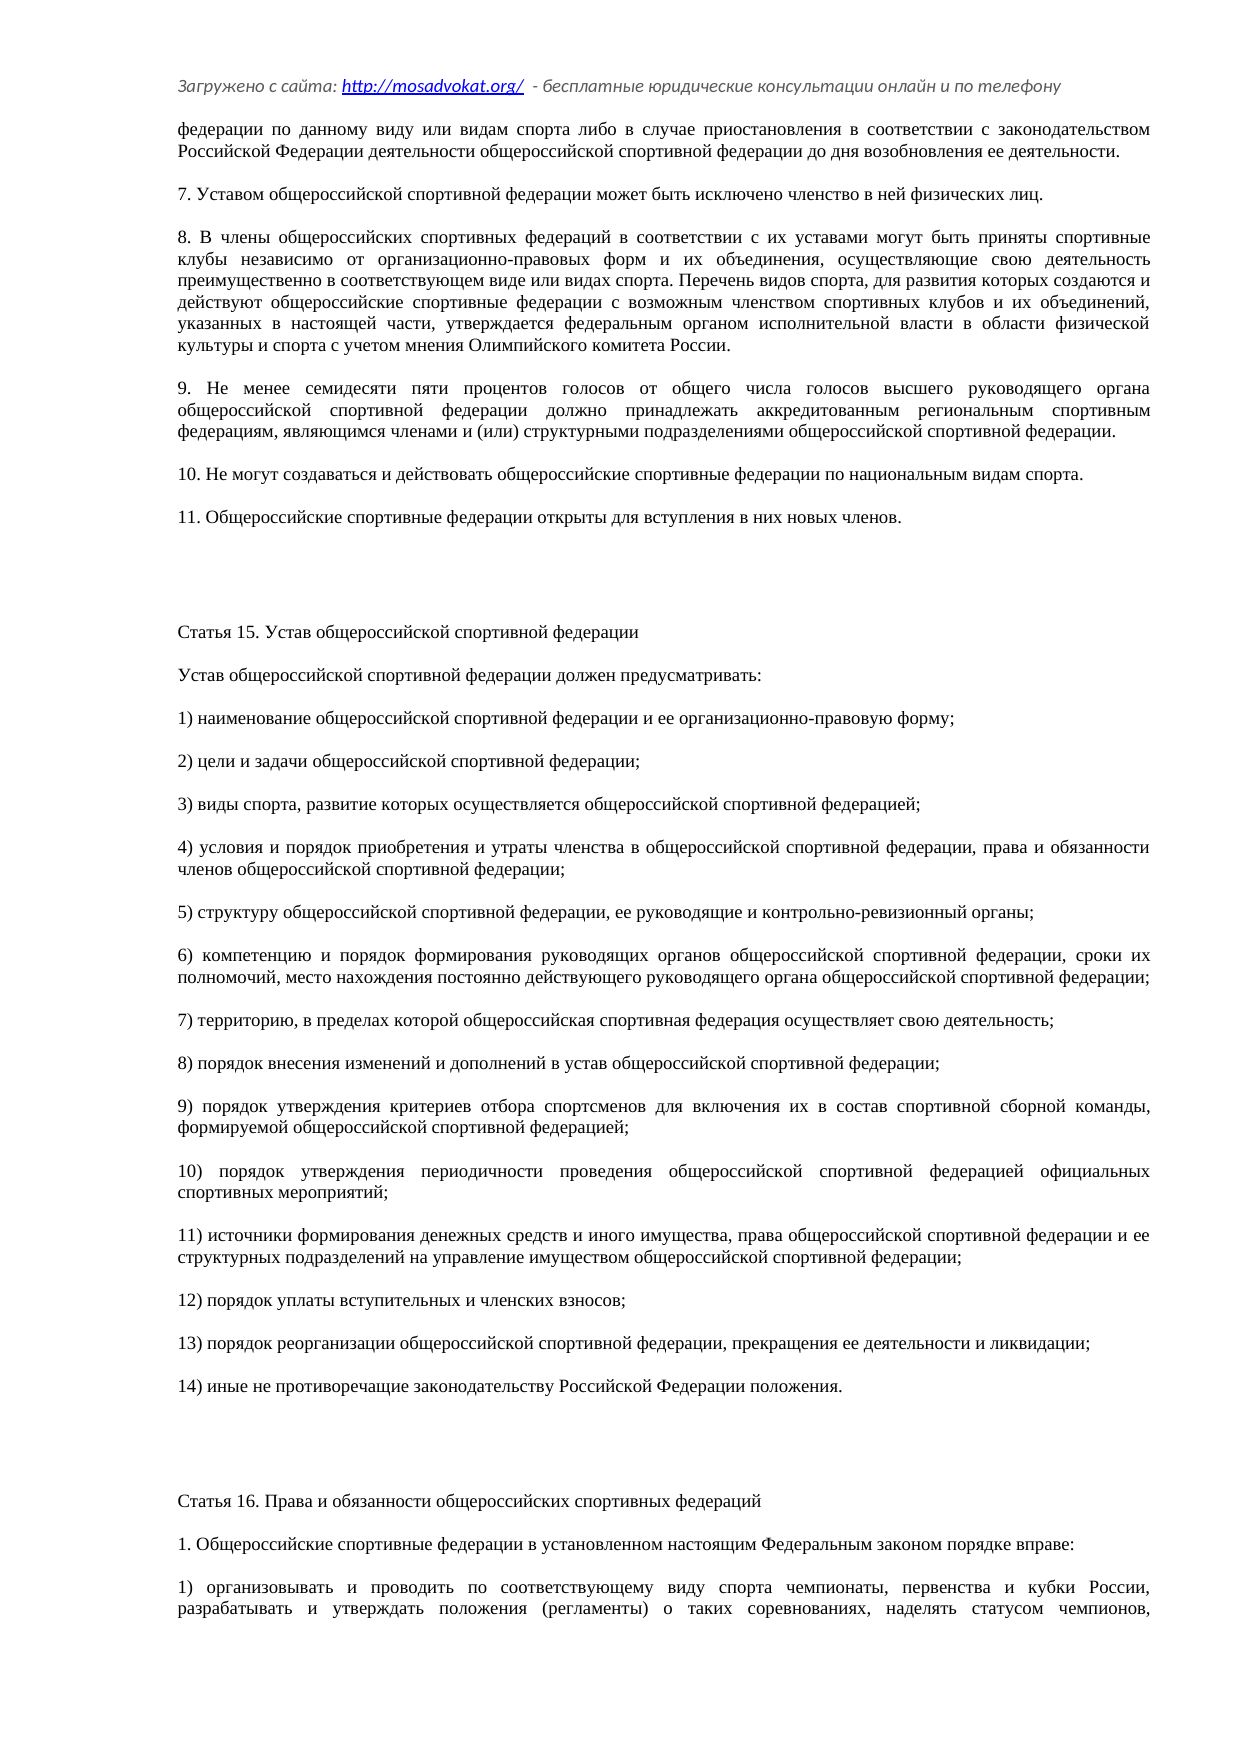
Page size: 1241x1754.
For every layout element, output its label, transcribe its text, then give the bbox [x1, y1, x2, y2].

text 14) иные не противоречащие законодательству Российской Федерации положения. [177, 1375, 1152, 1397]
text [177, 118, 1152, 161]
text 1. Общероссийские спортивные федерации в установленном настоящим Федеральным законом порядке вправе: [177, 1533, 1152, 1554]
text 3) виды спорта, развитие которых осуществляется общероссийской спортивной федерацией; [177, 793, 1152, 814]
text 11) источники формирования денежных средств и иного имущества, права общероссийской спортивной федерации и ее структурных подразделений на управление имуществом общероссийской спортивной федерации; [177, 1224, 1152, 1267]
text 6) компетенцию и порядок формирования руководящих органов общероссийской спортивной федерации, сроки их полномочий, место нахождения постоянно действующего руководящего органа общероссийской спортивной федерации; [177, 944, 1152, 987]
text 1) наименование общероссийской спортивной федерации и ее организационно-правовую форму; [177, 707, 1152, 728]
text 7) территорию, в пределах которой общероссийская спортивная федерация осуществляет свою деятельность; [177, 1009, 1152, 1030]
text 2) цели и задачи общероссийской спортивной федерации; [177, 750, 1152, 771]
text Статья 16. Права и обязанности общероссийских спортивных федераций [177, 1489, 1152, 1511]
text 9. Не менее семидесяти пяти процентов голосов от общего числа голосов высшего руководящего органа общероссийской спортивной федерации должно принадлежать аккредитованным региональным спортивным федерациям, являющимся членами и (или) структурными подразделениями общероссийской спортивной федерации. [177, 377, 1152, 442]
text 5) структуру общероссийской спортивной федерации, ее руководящие и контрольно-ревизионный органы; [177, 901, 1152, 922]
text 8) порядок внесения изменений и дополнений в устав общероссийской спортивной федерации; [177, 1052, 1152, 1073]
text Статья 15. Устав общероссийской спортивной федерации [177, 621, 1152, 642]
text 13) порядок реорганизации общероссийской спортивной федерации, прекращения ее деятельности и ликвидации; [177, 1332, 1152, 1354]
text Устав общероссийской спортивной федерации должен предусматривать: [177, 664, 1152, 685]
text 9) порядок утверждения критериев отбора спортсменов для включения их в состав спортивной сборной команды, формируемой общероссийской спортивной федерацией; [177, 1095, 1152, 1138]
text 4) условия и порядок приобретения и утраты членства в общероссийской спортивной федерации, права и обязанности членов общероссийской спортивной федерации; [177, 836, 1152, 879]
text 12) порядок уплаты вступительных и членских взносов; [177, 1289, 1152, 1311]
text 11. Общероссийские спортивные федерации открыты для вступления в них новых членов. [177, 506, 1152, 528]
text 10. Не могут создаваться и действовать общероссийские спортивные федерации по национальным видам спорта. [177, 463, 1152, 485]
text 7. Уставом общероссийской спортивной федерации может быть исключено членство в ней физических лиц. [177, 183, 1152, 204]
text 10) порядок утверждения периодичности проведения общероссийской спортивной федерацией официальных спортивных мероприятий; [177, 1159, 1152, 1203]
text 8. В члены общероссийских спортивных федераций в соответствии с их уставами могут быть приняты спортивные клубы независимо от организационно-правовых форм и их объединения, осуществляющие свою деятельность преимущественно в соответствующем виде или видах спорта. Перечень видов спорта, для развития которых создаются и действуют общероссийские спортивные федерации с возможным членством спортивных клубов и их объединений, указанных в настоящей части, утверждается федеральным органом исполнительной власти в области физической культуры и спорта с учетом мнения Олимпийского комитета России. [177, 226, 1152, 355]
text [177, 1576, 1152, 1619]
